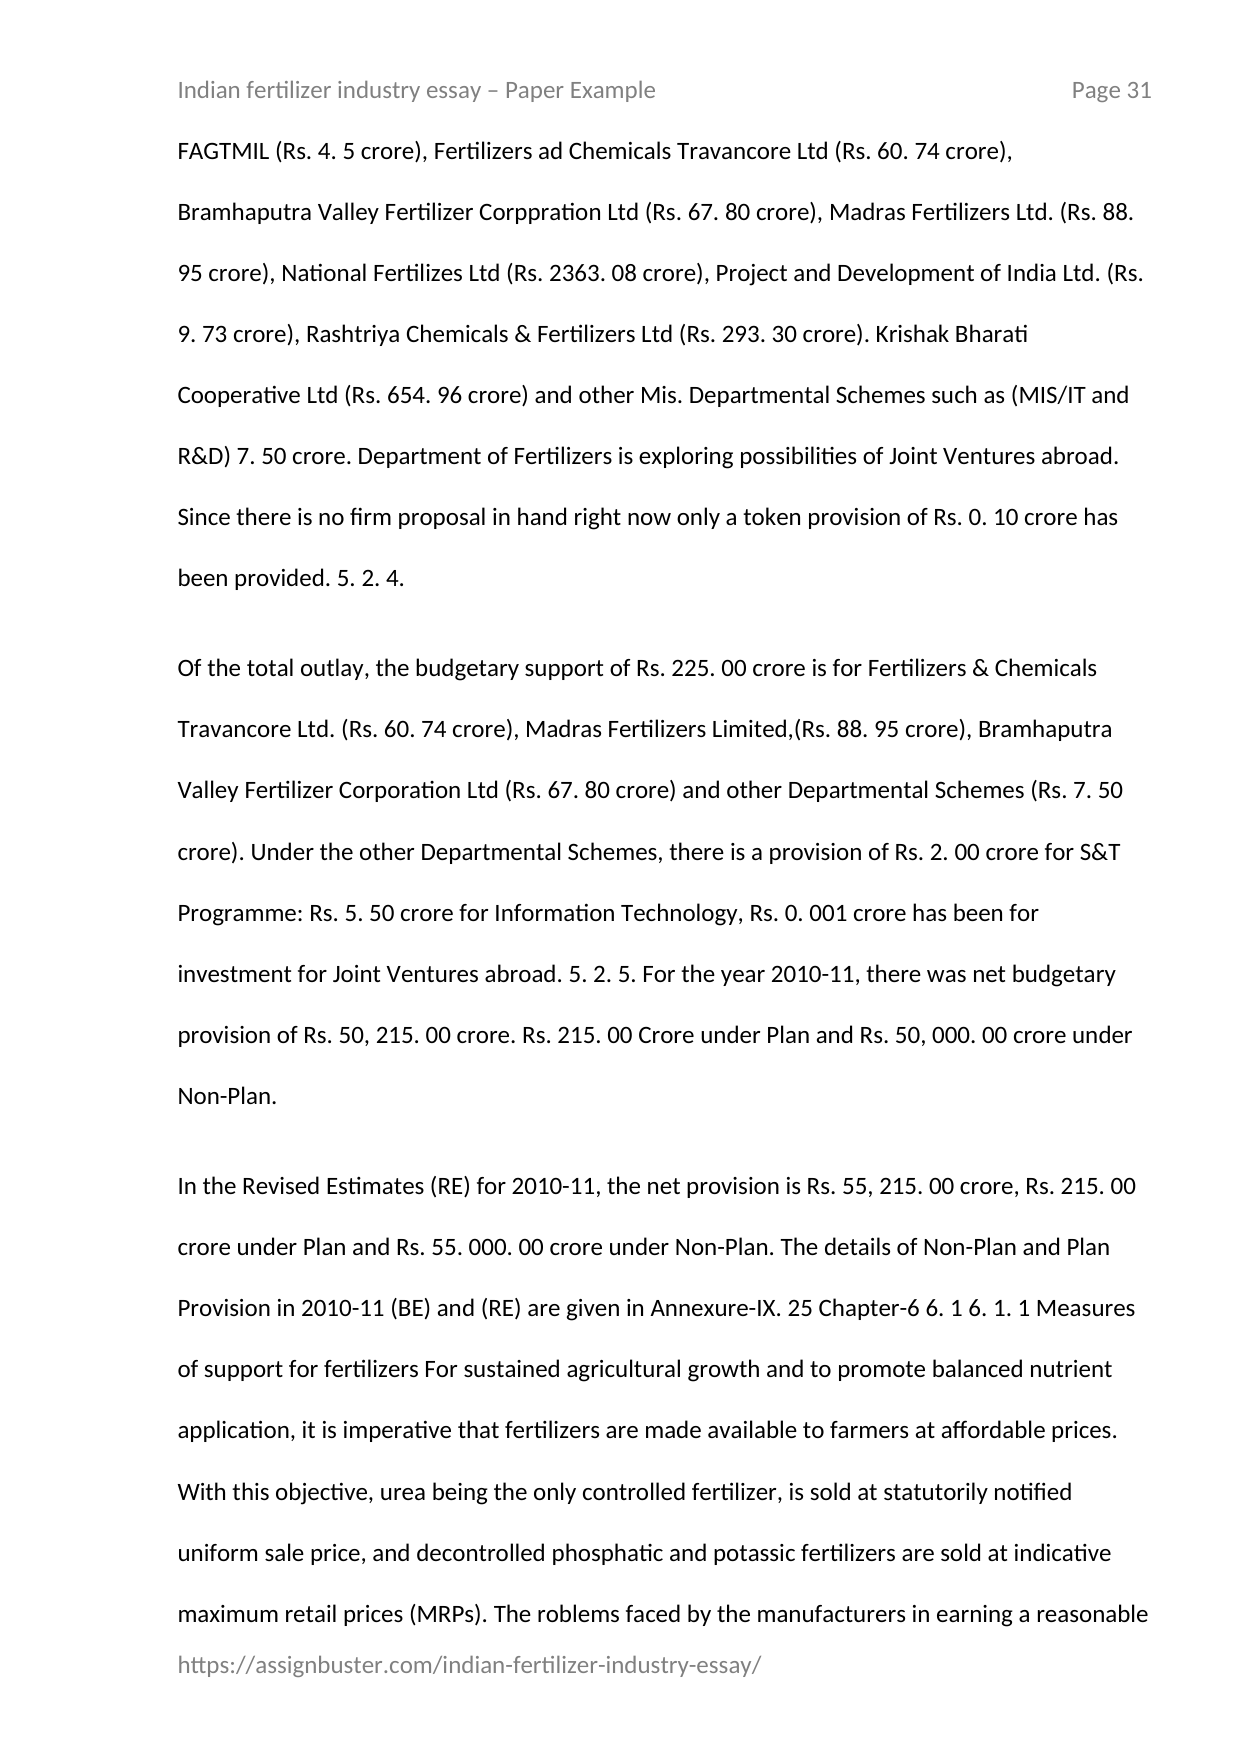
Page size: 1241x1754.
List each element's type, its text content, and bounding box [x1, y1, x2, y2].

text Of the total outlay, the budgetary support of Rs. 225. 00 crore is for Fertilizers & Chemicals Travancore Ltd. (Rs. 60. 74 crore), Madras Fertilizers Limited,(Rs. 88. 95 crore), Bramhaputra Valley Fertilizer Corporation Ltd (Rs. 67. 80 crore) and other Departmental Schemes (Rs. 7. 50 crore). Under the other Departmental Schemes, there is a provision of Rs. 2. 00 crore for S&T Programme: Rs. 5. 50 crore for Information Technology, Rs. 0. 001 crore has been for investment for Joint Ventures abroad. 5. 2. 5. For the year 2010-11, there was net budgetary provision of Rs. 50, 215. 00 crore. Rs. 215. 00 Crore under Plan and Rs. 50, 000. 00 crore under Non-Plan. [177, 653, 1152, 1110]
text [177, 1170, 1152, 1628]
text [177, 135, 1152, 593]
